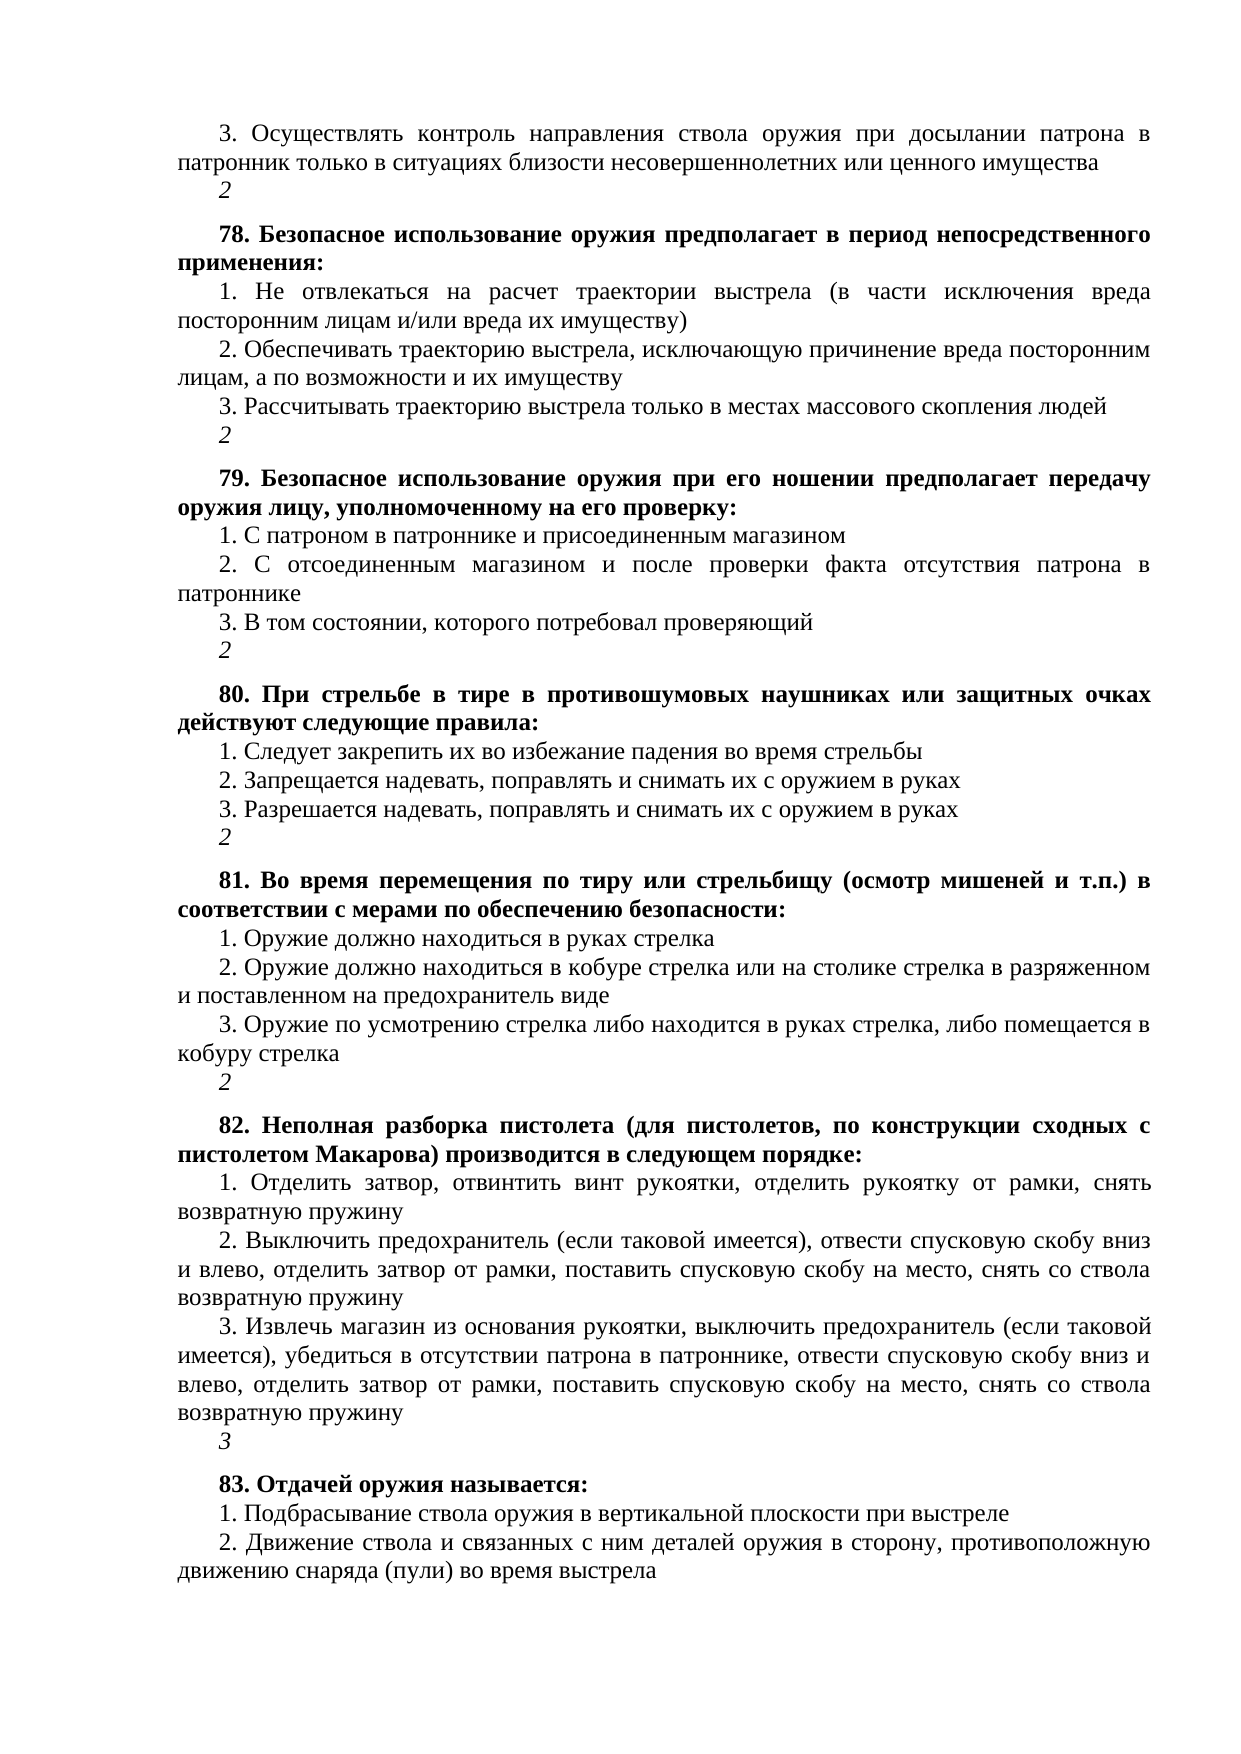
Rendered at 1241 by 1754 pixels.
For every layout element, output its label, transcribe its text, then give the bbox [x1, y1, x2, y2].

text 3. В том состоянии, которого потребовал проверяющий [177, 607, 1152, 636]
text 2. Выключить предохранитель (если таковой имеется), отвести спусковую скобу вниз и влево, отделить затвор от рамки, поставить спусковую скобу на место, снять со ствола возвратную пружину [177, 1225, 1152, 1311]
text 79. Безопасное использование оружия при его ношении предполагает передачу оружия лицу, уполномоченному на его проверку: [177, 463, 1152, 521]
text 81. Во время перемещения по тиру или стрельбищу (осмотр мишеней и т.п.) в соответствии с мерами по обеспечению безопасности: [177, 866, 1152, 923]
text 1. Следует закрепить их во избежание падения во время стрельбы [177, 736, 1152, 765]
text 3. Извлечь магазин из основания рукоятки, выключить предохранитель (если таковой имеется), убедиться в отсутствии патрона в патроннике, отвести спусковую скобу вниз и влево, отделить затвор от рамки, поставить спусковую скобу на место, снять со ствола возвратную пружину [177, 1311, 1152, 1426]
text 1. Не отвлекаться на расчет траектории выстрела (в части исключения вреда посторонним лицам и/или вреда их имуществу) [177, 276, 1152, 334]
text 2. С отсоединенным магазином и после проверки факта отсутствия патрона в патроннике [177, 549, 1152, 607]
text 83. Отдачей оружия называется: [177, 1469, 1152, 1498]
text 3 [177, 1426, 1152, 1455]
text 1. Оружие должно находиться в руках стрелка [177, 923, 1152, 952]
text 2 [177, 1067, 1152, 1096]
text 3. Разрешается надевать, поправлять и снимать их с оружием в руках [177, 794, 1152, 822]
text 2 [177, 822, 1152, 851]
text 2. Движение ствола и связанных с ним деталей оружия в сторону, противоположную движению снаряда (пули) во время выстрела [177, 1527, 1152, 1584]
text 2 [177, 636, 1152, 664]
text 78. Безопасное использование оружия предполагает в период непосредственного применения: [177, 219, 1152, 276]
text 1. С патроном в патроннике и присоединенным магазином [177, 521, 1152, 549]
text 2. Обеспечивать траекторию выстрела, исключающую причинение вреда посторонним лицам, а по возможности и их имуществу [177, 334, 1152, 391]
text 2 [177, 176, 1152, 204]
text 2. Запрещается надевать, поправлять и снимать их с оружием в руках [177, 765, 1152, 794]
text 1. Отделить затвор, отвинтить винт рукоятки, отделить рукоятку от рамки, снять возвратную пружину [177, 1167, 1152, 1225]
text 2. Оружие должно находиться в кобуре стрелка или на столике стрелка в разряженном и поставленном на предохранитель виде [177, 952, 1152, 1009]
text 1. Подбрасывание ствола оружия в вертикальной плоскости при выстреле [177, 1498, 1152, 1527]
text 3. Рассчитывать траекторию выстрела только в местах массового скопления людей [177, 391, 1152, 420]
text 80. При стрельбе в тире в противошумовых наушниках или защитных очках действуют следующие правила: [177, 679, 1152, 736]
text 3. Осуществлять контроль направления ствола оружия при досылании патрона в патронник только в ситуациях близости несовершеннолетних или ценного имущества [177, 118, 1152, 176]
text 3. Оружие по усмотрению стрелка либо находится в руках стрелка, либо помещается в кобуру стрелка [177, 1009, 1152, 1067]
text 82. Неполная разборка пистолета (для пистолетов, по конструкции сходных с пистолетом Макарова) производится в следующем порядке: [177, 1110, 1152, 1167]
text 2 [177, 420, 1152, 449]
